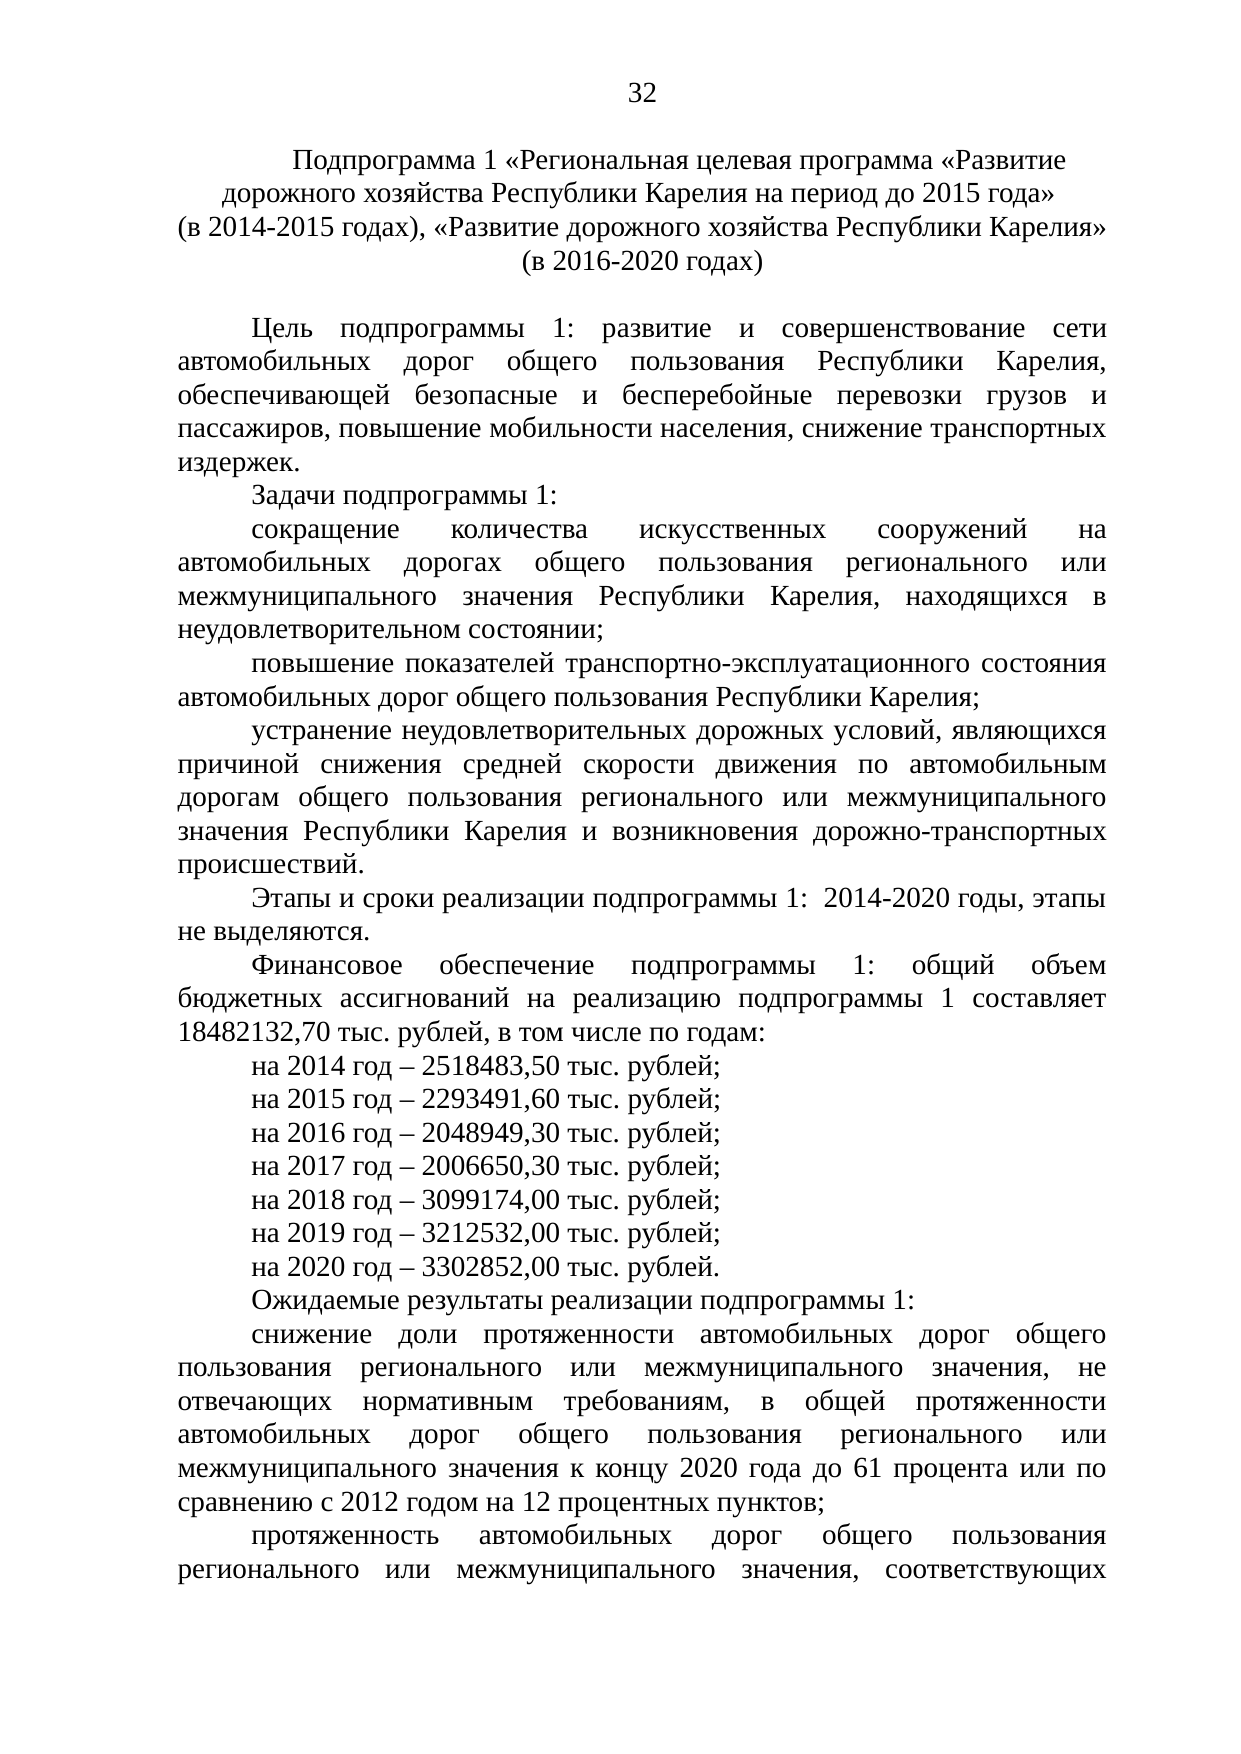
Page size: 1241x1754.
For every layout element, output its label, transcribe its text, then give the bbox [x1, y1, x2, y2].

text на 2014 год – 2518483,50 тыс. рублей; [177, 1048, 1107, 1081]
text на 2020 год – 3302852,00 тыс. рублей. [177, 1249, 1107, 1282]
text сокращение количества искусственных сооружений на автомобильных дорогах общего пользования регионального или межмуниципального значения Республики Карелия, находящихся в неудовлетворительном состоянии; [177, 511, 1107, 645]
text Ожидаемые результаты реализации подпрограммы 1: [177, 1282, 1107, 1316]
text Этапы и сроки реализации подпрограммы 1: 2014-2020 годы, этапы не выделяются. [177, 880, 1107, 947]
text повышение показателей транспортно-эксплуатационного состояния автомобильных дорог общего пользования Республики Карелия; [177, 645, 1107, 712]
text на 2015 год – 2293491,60 тыс. рублей; [177, 1081, 1107, 1115]
text снижение доли протяженности автомобильных дорог общего пользования регионального или межмуниципального значения, не отвечающих нормативным требованиям, в общей протяженности автомобильных дорог общего пользования регионального или межмуниципального значения к концу 2020 года до 61 процента или по сравнению с 2012 годом на 12 процентных пунктов; [177, 1316, 1107, 1517]
text на 2018 год – 3099174,00 тыс. рублей; [177, 1182, 1107, 1215]
text на 2017 год – 2006650,30 тыс. рублей; [177, 1148, 1107, 1182]
text устранение неудовлетворительных дорожных условий, являющихся причиной снижения средней скорости движения по автомобильным дорогам общего пользования регионального или межмуниципального значения Республики Карелия и возникновения дорожно-транспортных происшествий. [177, 712, 1107, 880]
text Финансовое обеспечение подпрограммы 1: общий объем бюджетных ассигнований на реализацию подпрограммы 1 составляет 18482132,70 тыс. рублей, в том числе по годам: [177, 947, 1107, 1048]
text Задачи подпрограммы 1: [177, 477, 1107, 511]
text Цель подпрограммы 1: развитие и совершенствование сети автомобильных дорог общего пользования Республики Карелия, обеспечивающей безопасные и бесперебойные перевозки грузов и пассажиров, повышение мобильности населения, снижение транспортных издержек. [177, 310, 1107, 477]
text Подпрограмма 1 «Региональная целевая программа «Развитие дорожного хозяйства Республики Карелия на период до 2015 года» (в 2014-2015 годах), «Развитие дорожного хозяйства Республики Карелия» (в 2016-2020 годах) [177, 142, 1107, 276]
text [177, 1517, 1107, 1584]
text на 2019 год – 3212532,00 тыс. рублей; [177, 1215, 1107, 1249]
text на 2016 год – 2048949,30 тыс. рублей; [177, 1115, 1107, 1148]
